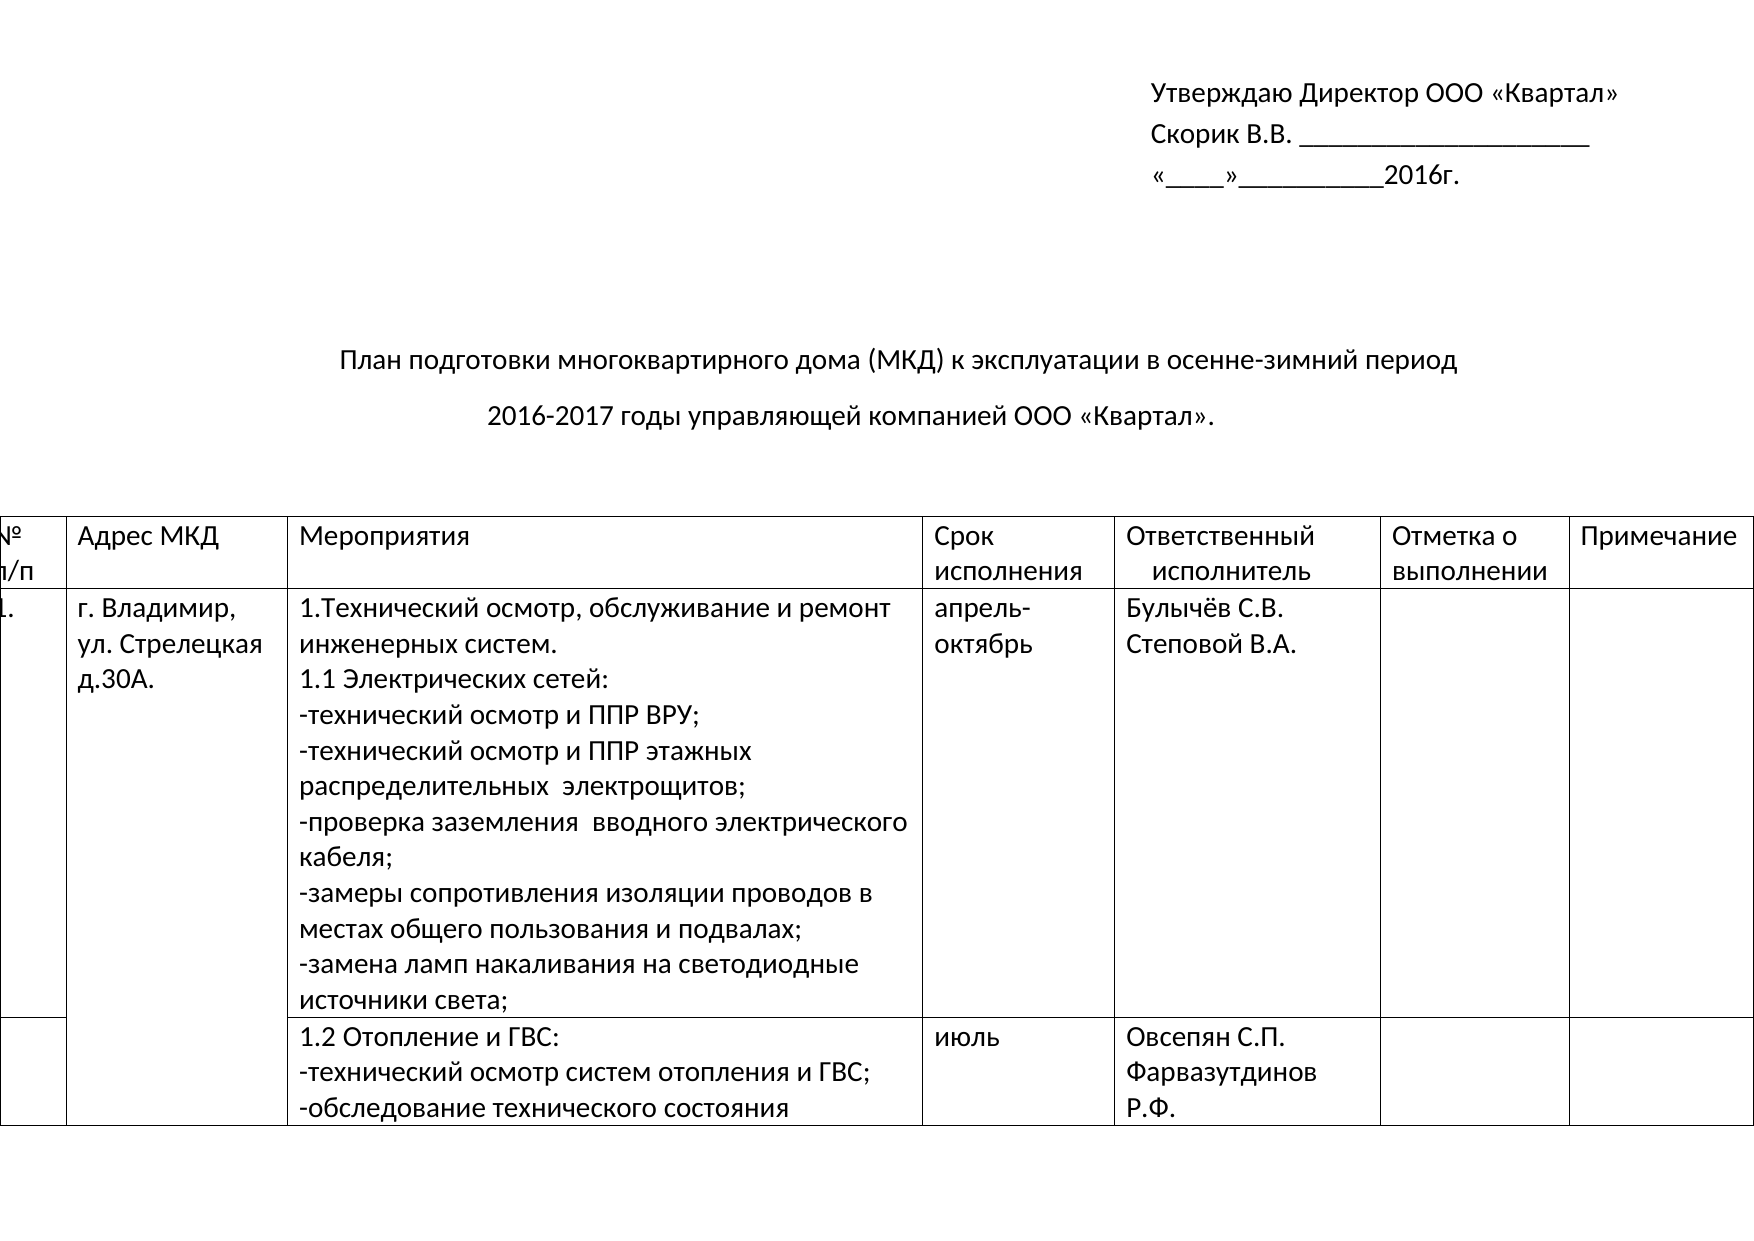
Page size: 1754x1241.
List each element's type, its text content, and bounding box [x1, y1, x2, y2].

text Утверждаю Директор ООО «Квартал» Скорик В.В. ____________________ «____»__________2016г. [29, 74, 1713, 191]
table_cell апрель-октябрь [923, 589, 1114, 1017]
table_cell 1. [1, 589, 66, 1017]
table_cell июль [923, 1018, 1114, 1124]
table_cell Булычёв С.В. Степовой В.А. [1115, 589, 1380, 1017]
table_header Срок исполнения [923, 517, 1114, 588]
table_cell [1, 1018, 66, 1124]
table_header № п/п [1, 517, 66, 588]
table_cell [1570, 589, 1753, 1017]
text План подготовки многоквартирного дома (МКД) к эксплуатации в осенне-зимний период [118, 341, 1698, 377]
table_cell [1570, 1018, 1753, 1124]
table_header Адрес МКД [67, 517, 287, 588]
table_cell 1.Технический осмотр, обслуживание и ремонт инженерных систем. Электрических сетей: -технический осмотр и ППР ВРУ; -технический осмотр и ППР этажных распределительных электрощитов; -проверка заземления вводного электрического кабеля; -замеры сопротивления изоляции проводов в местах общего пользования и подвалах; -замена ламп накаливания на светодиодные источники света; [288, 589, 922, 1017]
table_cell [1115, 1018, 1380, 1124]
table_cell г. Владимир, ул. Стрелецкая д.30А. [67, 589, 287, 1124]
table_cell [1381, 589, 1569, 1017]
table_header Примечание [1570, 517, 1753, 588]
text 2016-2017 годы управляющей компанией ООО «Квартал». [118, 397, 1698, 433]
table_header Ответственный исполнитель [1115, 517, 1380, 588]
table_header Отметка о выполнении [1381, 517, 1569, 588]
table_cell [288, 1018, 922, 1124]
table_header Мероприятия [288, 517, 922, 588]
table_cell [1381, 1018, 1569, 1124]
